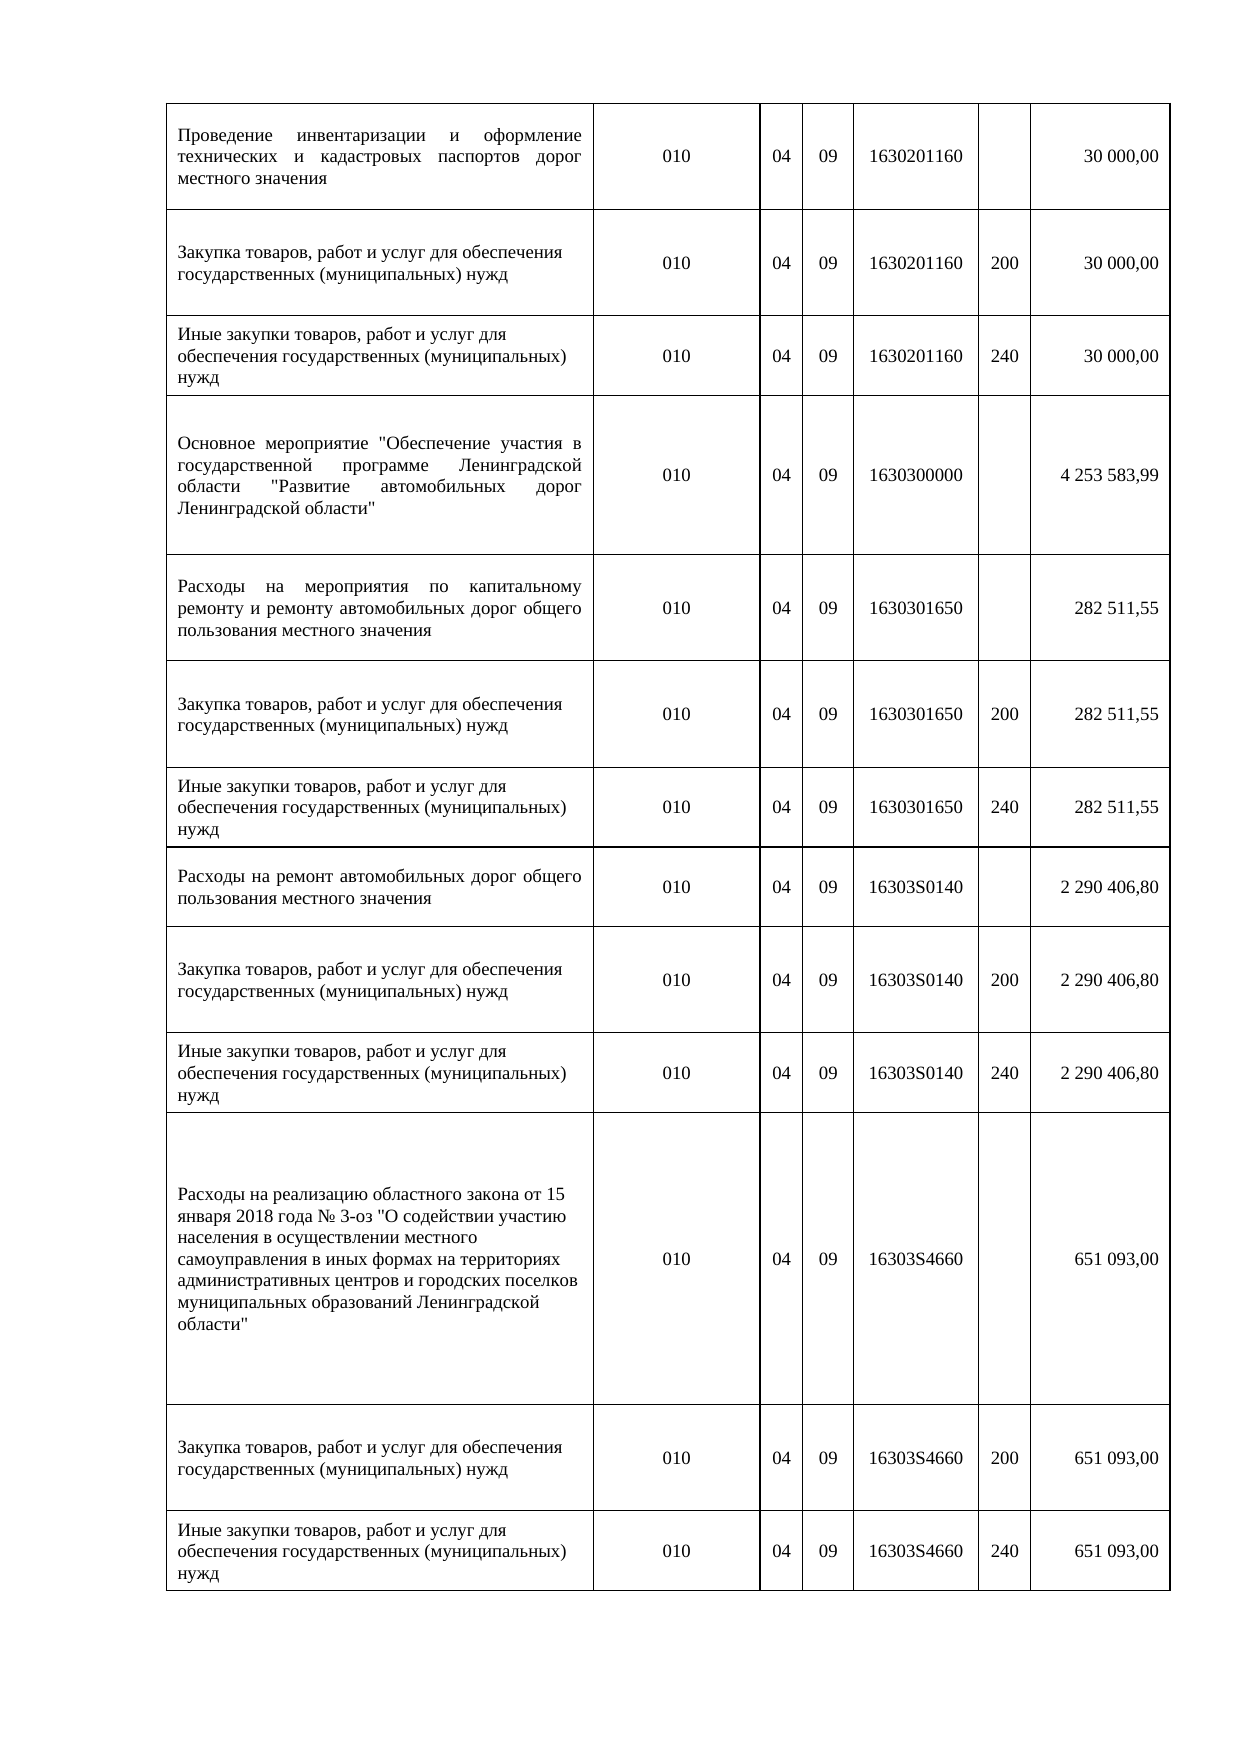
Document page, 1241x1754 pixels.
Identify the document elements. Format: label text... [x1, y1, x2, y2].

table_cell [979, 396, 1030, 554]
table_cell 010 [594, 927, 759, 1032]
table_cell 16303S4660 [854, 1405, 978, 1510]
table_cell Иные закупки товаров, работ и услуг для обеспечения государственных (муниципальных) нужд [167, 768, 593, 846]
table_cell 04 [761, 316, 802, 395]
table_cell [979, 555, 1030, 660]
table_cell 09 [803, 555, 853, 660]
table_cell 010 [594, 768, 759, 846]
table_cell Основное мероприятие "Обеспечение участия в государственной программе Ленинградской области "Развитие автомобильных дорог Ленинградской области" [167, 396, 593, 554]
table_cell 240 [979, 768, 1030, 846]
table_cell 200 [979, 210, 1030, 315]
table_cell Расходы на реализацию областного закона от 15 января 2018 года № 3-оз "О содействии участию населения в осуществлении местного самоуправления в иных формах на территориях административных центров и городских поселков муниципальных образований Ленинградской области" [167, 1113, 593, 1404]
table_cell 4 253 583,99 [1031, 396, 1169, 554]
table_cell 09 [803, 104, 853, 209]
table_cell 04 [761, 1511, 802, 1590]
table_cell 010 [594, 316, 759, 395]
table_cell 04 [761, 768, 802, 846]
table_cell 282 511,55 [1031, 768, 1169, 846]
table_cell 09 [803, 1405, 853, 1510]
table_cell 09 [803, 1511, 853, 1590]
table_cell 651 093,00 [1031, 1113, 1169, 1404]
table_cell 04 [761, 1033, 802, 1112]
table_cell 04 [761, 661, 802, 767]
table_cell 04 [761, 555, 802, 660]
table_cell Расходы на ремонт автомобильных дорог общего пользования местного значения [167, 848, 593, 926]
table_cell Закупка товаров, работ и услуг для обеспечения государственных (муниципальных) нужд [167, 210, 593, 315]
table_cell 010 [594, 210, 759, 315]
table_cell 2 290 406,80 [1031, 927, 1169, 1032]
table_cell 09 [803, 210, 853, 315]
table_cell Иные закупки товаров, работ и услуг для обеспечения государственных (муниципальных) нужд [167, 1511, 593, 1590]
table_cell 16303S0140 [854, 1033, 978, 1112]
table_cell 010 [594, 661, 759, 767]
table_cell 30 000,00 [1031, 210, 1169, 315]
table_cell 240 [979, 1511, 1030, 1590]
table_cell 200 [979, 661, 1030, 767]
table_cell 04 [761, 396, 802, 554]
table_cell 09 [803, 316, 853, 395]
table_cell 200 [979, 1405, 1030, 1510]
table_cell [979, 1113, 1030, 1404]
table_cell 010 [594, 555, 759, 660]
table_cell Иные закупки товаров, работ и услуг для обеспечения государственных (муниципальных) нужд [167, 316, 593, 395]
table_cell 010 [594, 1033, 759, 1112]
table_cell 240 [979, 316, 1030, 395]
table_cell 04 [761, 104, 802, 209]
table_cell 30 000,00 [1031, 316, 1169, 395]
table_cell Закупка товаров, работ и услуг для обеспечения государственных (муниципальных) нужд [167, 1405, 593, 1510]
table_cell 09 [803, 1033, 853, 1112]
table_cell 16303S0140 [854, 848, 978, 926]
table_cell 04 [761, 848, 802, 926]
table_cell 282 511,55 [1031, 555, 1169, 660]
table_cell 16303S4660 [854, 1511, 978, 1590]
table_cell 09 [803, 1113, 853, 1404]
table_cell 2 290 406,80 [1031, 1033, 1169, 1112]
table_cell 04 [761, 927, 802, 1032]
table_cell 010 [594, 1405, 759, 1510]
table_cell 651 093,00 [1031, 1405, 1169, 1510]
table_cell 04 [761, 1405, 802, 1510]
table_cell Расходы на мероприятия по капитальному ремонту и ремонту автомобильных дорог общего пользования местного значения [167, 555, 593, 660]
table_cell 2 290 406,80 [1031, 848, 1169, 926]
table_cell 1630201160 [854, 104, 978, 209]
table_cell 1630201160 [854, 210, 978, 315]
table_cell 1630201160 [854, 316, 978, 395]
table_cell 09 [803, 768, 853, 846]
table_cell [979, 848, 1030, 926]
table_cell 16303S0140 [854, 927, 978, 1032]
table_cell 282 511,55 [1031, 661, 1169, 767]
table_cell 010 [594, 848, 759, 926]
table_cell 30 000,00 [1031, 104, 1169, 209]
table_cell Закупка товаров, работ и услуг для обеспечения государственных (муниципальных) нужд [167, 661, 593, 767]
table_cell 04 [761, 210, 802, 315]
table_cell 651 093,00 [1031, 1511, 1169, 1590]
table_cell 09 [803, 396, 853, 554]
table_cell 04 [761, 1113, 802, 1404]
table_cell 200 [979, 927, 1030, 1032]
table_cell 09 [803, 661, 853, 767]
table_cell 240 [979, 1033, 1030, 1112]
table_cell 09 [803, 848, 853, 926]
table_cell Закупка товаров, работ и услуг для обеспечения государственных (муниципальных) нужд [167, 927, 593, 1032]
table_cell 010 [594, 104, 759, 209]
table_cell 16303S4660 [854, 1113, 978, 1404]
table_cell [979, 104, 1030, 209]
table_cell 1630301650 [854, 768, 978, 846]
table_cell 1630301650 [854, 555, 978, 660]
table_cell 010 [594, 396, 759, 554]
table_cell 1630301650 [854, 661, 978, 767]
table_cell 1630300000 [854, 396, 978, 554]
table_cell Иные закупки товаров, работ и услуг для обеспечения государственных (муниципальных) нужд [167, 1033, 593, 1112]
table_cell 010 [594, 1113, 759, 1404]
table_cell 010 [594, 1511, 759, 1590]
table_cell Проведение инвентаризации и оформление технических и кадастровых паспортов дорог местного значения [167, 104, 593, 209]
table_cell 09 [803, 927, 853, 1032]
